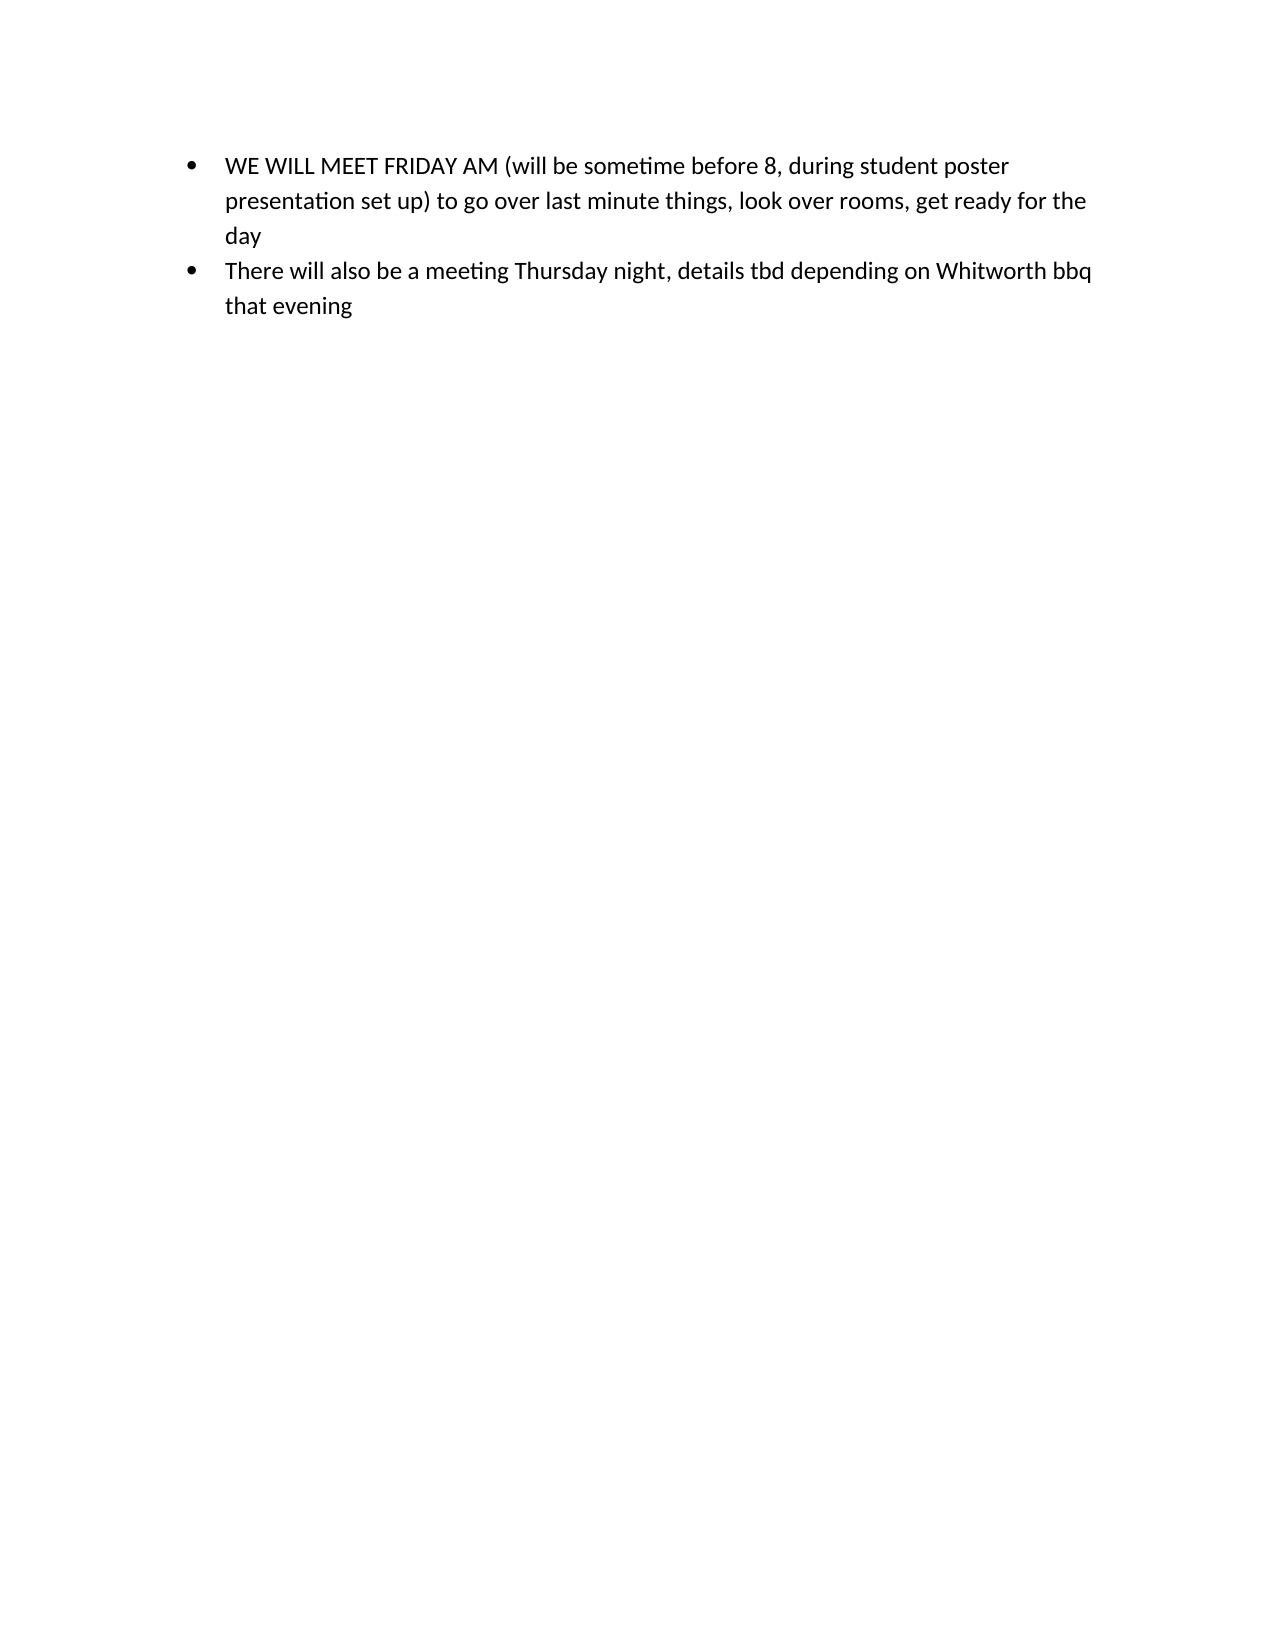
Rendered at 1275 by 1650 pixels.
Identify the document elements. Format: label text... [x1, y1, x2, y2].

list There will also be a meeting Thursday night, details tbd depending on Whitworth bbq that evening [187, 255, 1125, 321]
list WE WILL MEET FRIDAY AM (will be sometime before 8, during student poster presentation set up) to go over last minute things, look over rooms, get ready for the day [187, 150, 1125, 251]
